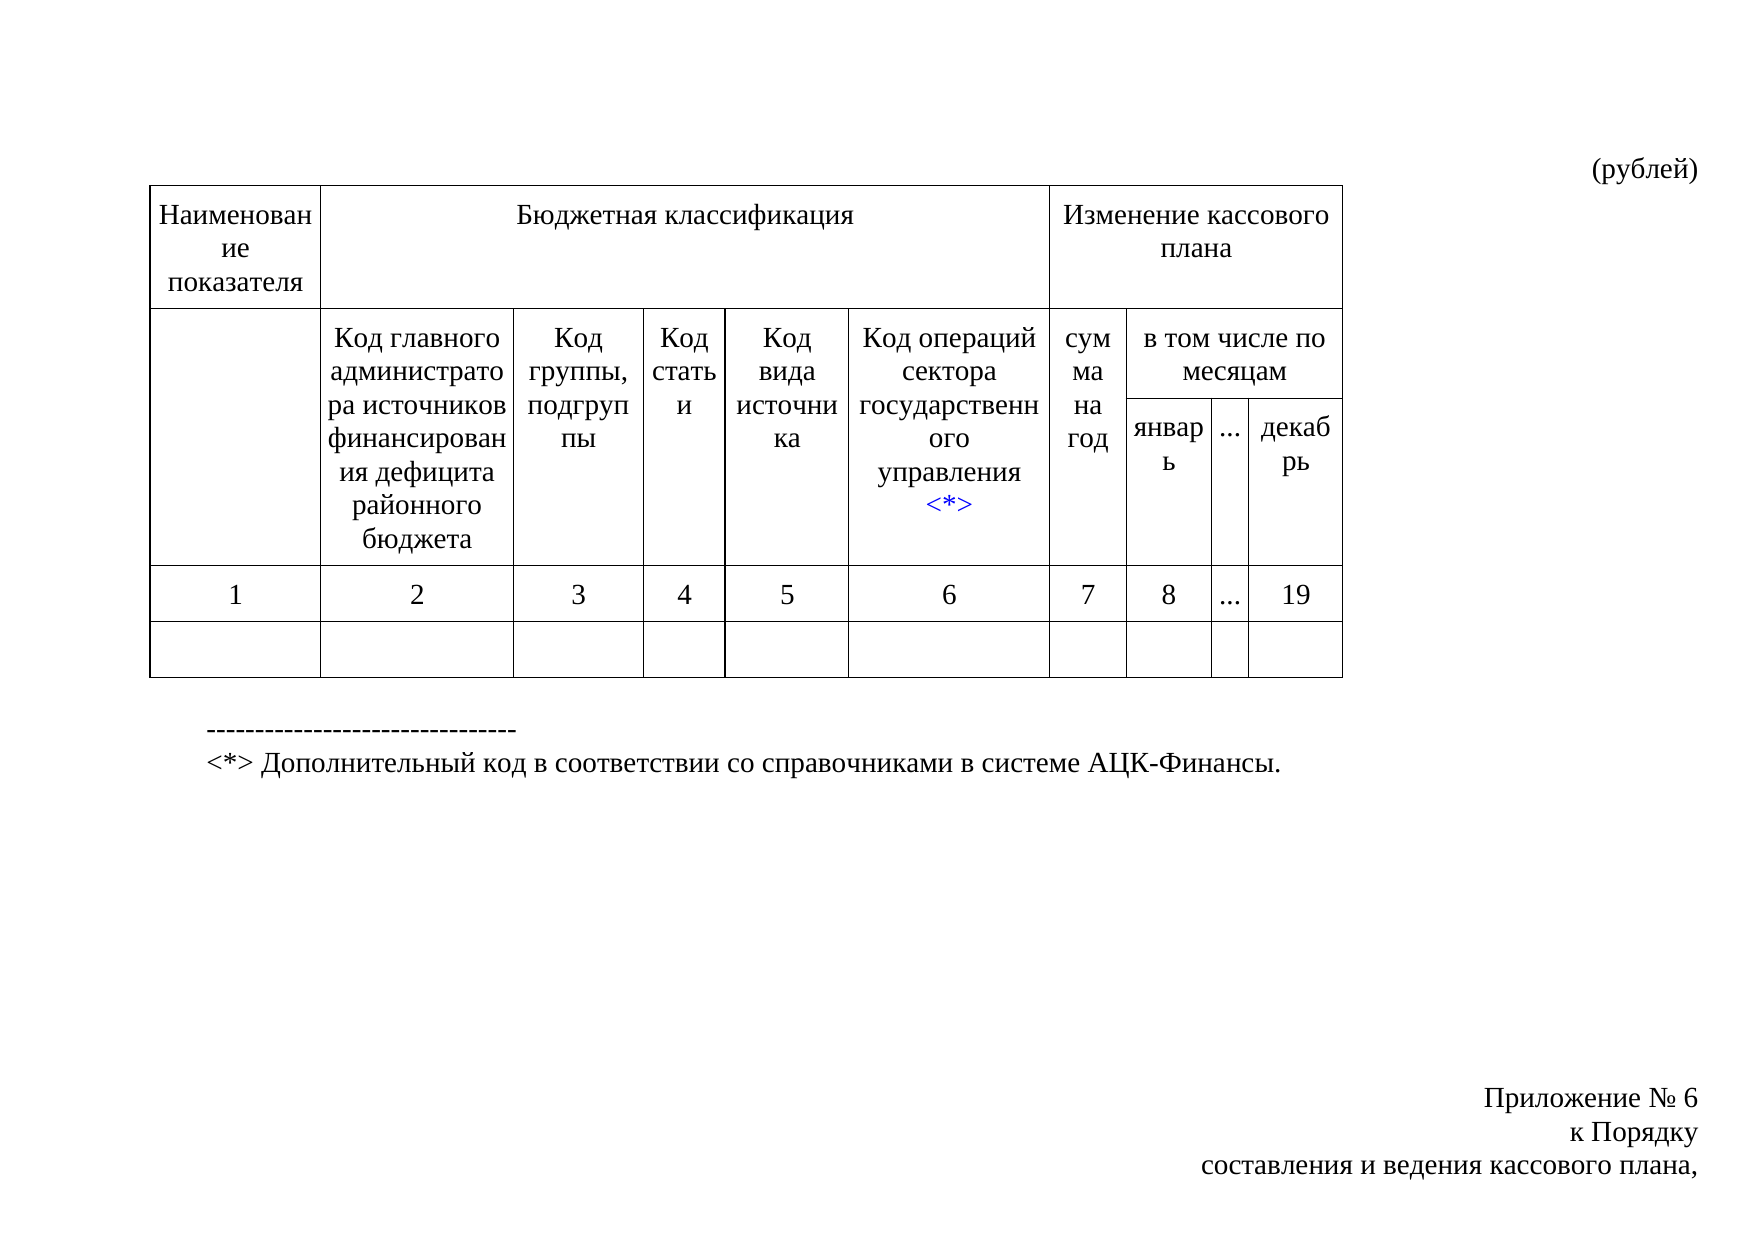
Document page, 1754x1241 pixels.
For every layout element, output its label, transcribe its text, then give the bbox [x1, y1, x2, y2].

table_cell [849, 622, 1049, 677]
table_cell Код главного администратора источников финансирования дефицита районного бюджета [321, 309, 513, 565]
table_header Наименование показателя [151, 186, 320, 308]
table_cell [151, 309, 320, 565]
table_cell в том числе по месяцам [1127, 309, 1342, 397]
table_cell [644, 622, 724, 677]
text -------------------------------- [150, 711, 1698, 745]
table_cell декабрь [1249, 399, 1342, 565]
table_cell [1212, 622, 1248, 677]
text <*> Дополнительный код в соответствии со справочниками в системе АЦК-Финансы. [150, 745, 1698, 778]
table_cell [1127, 622, 1211, 677]
table_cell Код статьи [644, 309, 724, 565]
table_cell сумма на год [1050, 309, 1126, 565]
table_cell Код группы, подгруппы [514, 309, 643, 565]
table_header Изменение кассового плана [1050, 186, 1342, 308]
table_cell 6 [849, 566, 1049, 621]
table_cell 4 [644, 566, 724, 621]
table_header Бюджетная классификация [321, 186, 1049, 308]
text (рублей) [150, 152, 1698, 185]
table_cell 8 [1127, 566, 1211, 621]
table_cell 19 [1249, 566, 1342, 621]
table_cell Код операций сектора государственного управления <*> [849, 309, 1049, 565]
table_cell 5 [726, 566, 848, 621]
table_cell ... [1212, 566, 1248, 621]
text составления и ведения кассового плана, [150, 1147, 1698, 1181]
table_cell Код вида источника [726, 309, 848, 565]
text Приложение № 6 [150, 1080, 1698, 1114]
table_cell ... [1212, 399, 1248, 565]
table_cell [1050, 622, 1126, 677]
table_cell 1 [151, 566, 320, 621]
table_cell [726, 622, 848, 677]
table_cell [514, 622, 643, 677]
table_cell январь [1127, 399, 1211, 565]
table_cell [321, 622, 513, 677]
table_cell 2 [321, 566, 513, 621]
table_cell 7 [1050, 566, 1126, 621]
table_cell [151, 622, 320, 677]
text к Порядку [150, 1114, 1698, 1147]
table_cell [1249, 622, 1342, 677]
table_cell 3 [514, 566, 643, 621]
